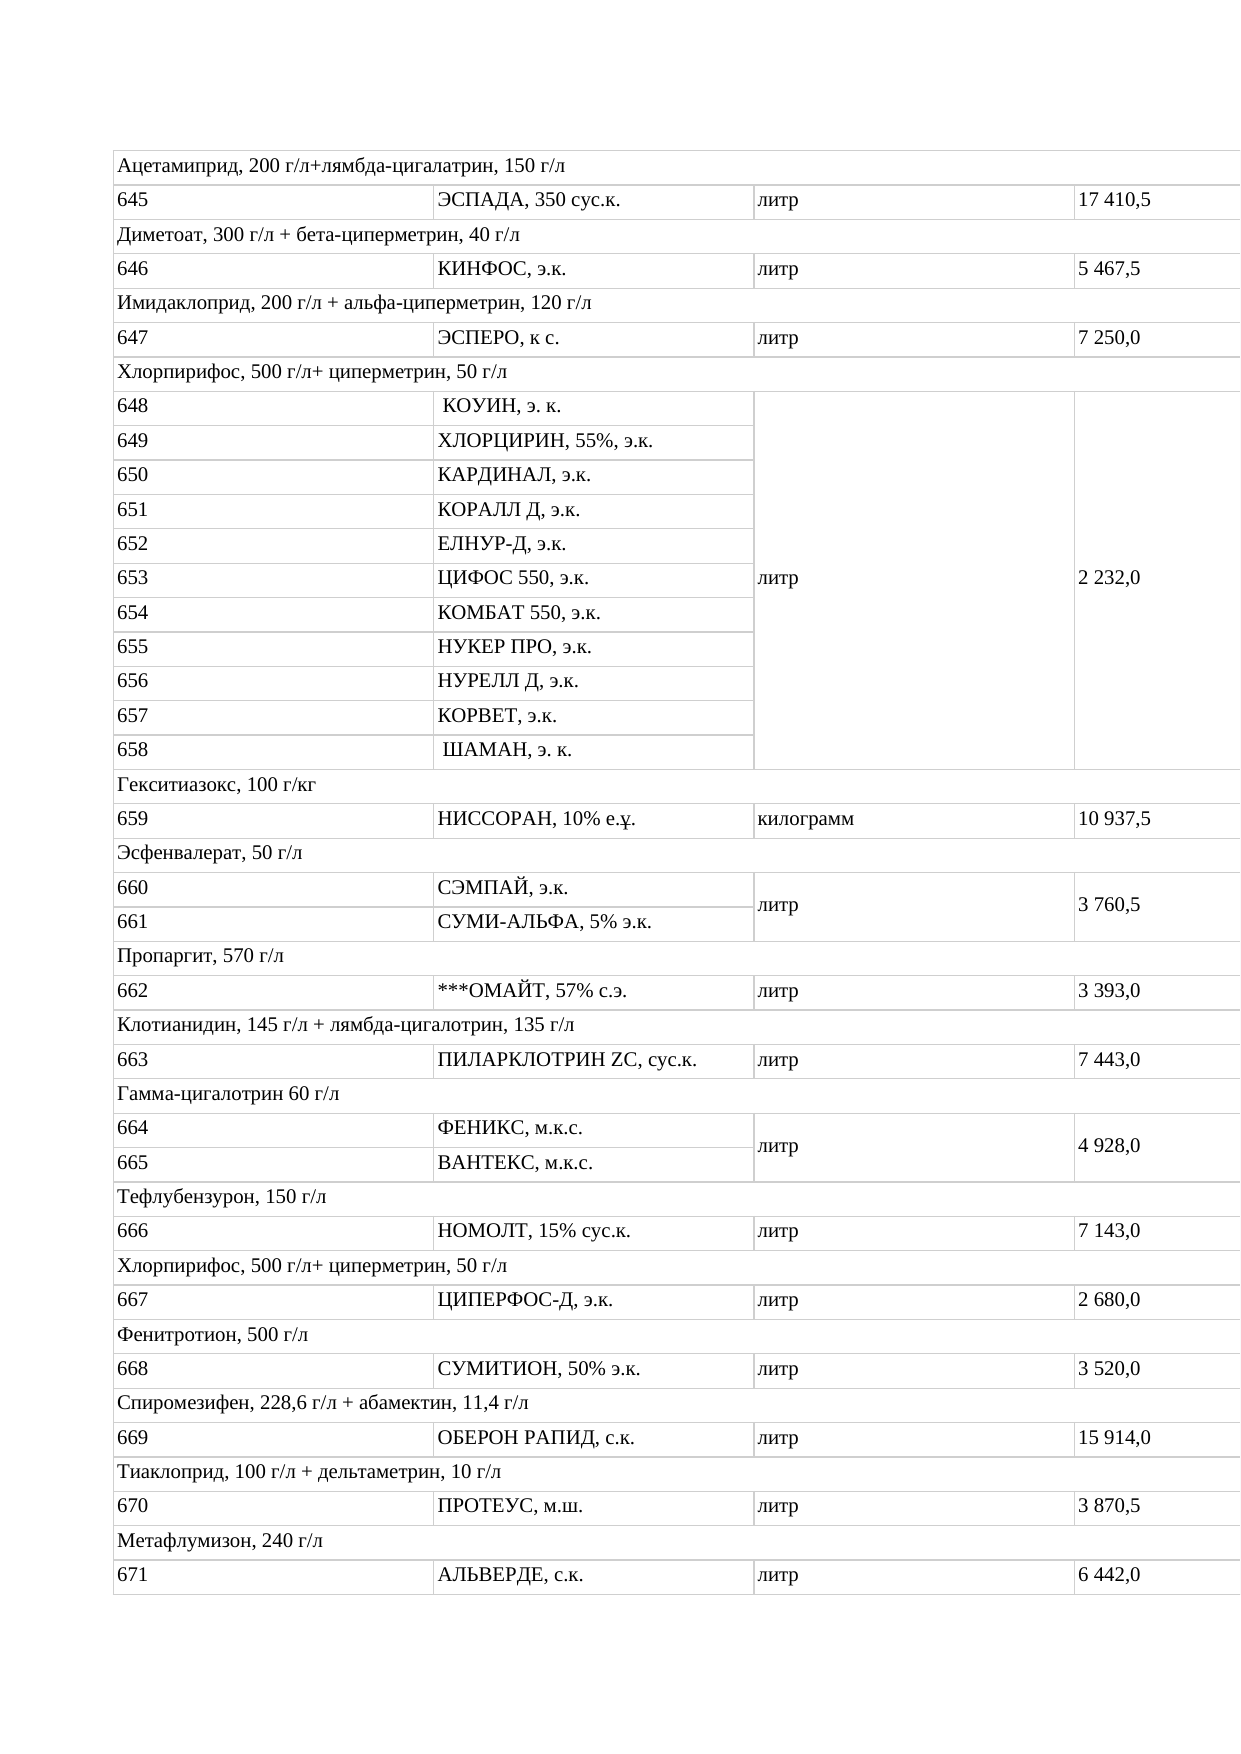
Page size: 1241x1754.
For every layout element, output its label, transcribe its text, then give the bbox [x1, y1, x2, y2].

table_cell КАРДИНАЛ, э.к. [434, 461, 753, 494]
table_cell килограмм [755, 804, 1074, 837]
table_cell литр [755, 392, 1074, 769]
table_cell Гекситиазокс, 100 г/кг [114, 770, 1240, 803]
table_cell 658 [114, 736, 433, 769]
table_cell 667 [114, 1286, 433, 1319]
table_cell 659 [114, 804, 433, 837]
table_cell ЦИФОС 550, э.к. [434, 564, 753, 597]
table_cell ВАНТЕКС, м.к.с. [434, 1148, 753, 1181]
table_cell СУМИ-АЛЬФА, 5% э.к. [434, 908, 753, 941]
table_cell ЦИПЕРФОС-Д, э.к. [434, 1286, 753, 1319]
table_cell 662 [114, 976, 433, 1009]
table_cell НОМОЛТ, 15% cус.к. [434, 1217, 753, 1250]
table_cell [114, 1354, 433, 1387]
table_cell 653 [114, 564, 433, 597]
table_cell КОРАЛЛ Д, э.к. [434, 495, 753, 528]
table_cell 4 928,0 [1075, 1114, 1240, 1181]
table_cell 7 143,0 [1075, 1217, 1240, 1250]
table_cell 665 [114, 1148, 433, 1181]
table_cell ЕЛНУР-Д, э.к. [434, 529, 753, 562]
table_cell 664 [114, 1114, 433, 1147]
table_cell литр [755, 186, 1074, 219]
table_cell ПИЛАРКЛОТРИН ZC, cус.к. [434, 1045, 753, 1078]
table_cell 2 232,0 [1075, 392, 1240, 769]
table_cell НУРЕЛЛ Д, э.к. [434, 667, 753, 700]
table_cell ФЕНИКС, м.к.с. [434, 1114, 753, 1147]
table_cell литр [755, 323, 1074, 356]
table_cell 663 [114, 1045, 433, 1078]
table_cell 666 [114, 1217, 433, 1250]
table_cell 661 [114, 908, 433, 941]
table_cell СЭМПАЙ, э.к. [434, 873, 753, 906]
table_cell 3 393,0 [1075, 976, 1240, 1009]
table_cell литр [755, 1114, 1074, 1181]
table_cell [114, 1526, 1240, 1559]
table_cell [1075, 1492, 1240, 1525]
table_cell 7 250,0 [1075, 323, 1240, 356]
table_cell НУКЕР ПРО, э.к. [434, 633, 753, 666]
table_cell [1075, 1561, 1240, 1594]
table_cell НИССОРАН, 10% е.ұ. [434, 804, 753, 837]
table_cell 647 [114, 323, 433, 356]
table_cell литр [755, 254, 1074, 287]
table_cell КОРВЕТ, э.к. [434, 701, 753, 734]
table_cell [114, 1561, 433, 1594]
table_cell ЭСПАДА, 350 сус.к. [434, 186, 753, 219]
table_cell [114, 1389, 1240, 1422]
table_cell 660 [114, 873, 433, 906]
table_cell Хлорпирифос, 500 г/л+ циперметрин, 50 г/л [114, 1251, 1240, 1284]
table_cell ШАМАН, э. к. [434, 736, 753, 769]
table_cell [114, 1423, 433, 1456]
table_cell 646 [114, 254, 433, 287]
table_cell 3 760,5 [1075, 873, 1240, 941]
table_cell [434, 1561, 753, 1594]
table_cell КИНФОС, э.к. [434, 254, 753, 287]
table_cell 17 410,5 [1075, 186, 1240, 219]
table_cell Диметоат, 300 г/л + бета-циперметрин, 40 г/л [114, 220, 1240, 253]
table_cell литр [755, 1217, 1074, 1250]
table_cell 655 [114, 633, 433, 666]
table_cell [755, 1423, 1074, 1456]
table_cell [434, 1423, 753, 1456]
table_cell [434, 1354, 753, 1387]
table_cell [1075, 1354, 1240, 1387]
table_cell 2 680,0 [1075, 1286, 1240, 1319]
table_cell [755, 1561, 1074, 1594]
table_cell литр [755, 976, 1074, 1009]
table_cell литр [755, 1045, 1074, 1078]
table_cell ***ОМАЙТ, 57% с.э. [434, 976, 753, 1009]
table_cell литр [755, 873, 1074, 941]
table_cell Клотианидин, 145 г/л + лямбда-цигалотрин, 135 г/л [114, 1011, 1240, 1044]
table_cell 654 [114, 598, 433, 631]
table_cell Пропаргит, 570 г/л [114, 942, 1240, 975]
table_cell Эсфенвалерат, 50 г/л [114, 839, 1240, 872]
table_cell литр [755, 1286, 1074, 1319]
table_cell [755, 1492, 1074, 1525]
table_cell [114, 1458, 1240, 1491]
table_cell Хлорпирифос, 500 г/л+ циперметрин, 50 г/л [114, 358, 1240, 391]
table_cell КОМБАТ 550, э.к. [434, 598, 753, 631]
table_cell 649 [114, 426, 433, 459]
table_cell 657 [114, 701, 433, 734]
table_cell 5 467,5 [1075, 254, 1240, 287]
table_cell Гамма-цигалотрин 60 г/л [114, 1079, 1240, 1112]
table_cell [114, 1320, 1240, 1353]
table_cell КОУИН, э. к. [434, 392, 753, 425]
table_cell ХЛОРЦИРИН, 55%, э.к. [434, 426, 753, 459]
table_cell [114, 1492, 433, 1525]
table_cell Имидаклоприд, 200 г/л + альфа-циперметрин, 120 г/л [114, 289, 1240, 322]
table_cell ЭСПЕРО, к с. [434, 323, 753, 356]
table_cell 10 937,5 [1075, 804, 1240, 837]
table_cell 7 443,0 [1075, 1045, 1240, 1078]
table_cell 651 [114, 495, 433, 528]
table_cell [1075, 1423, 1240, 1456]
table_cell Ацетамиприд, 200 г/л+лямбда-цигалатрин, 150 г/л [114, 151, 1240, 184]
table_cell 652 [114, 529, 433, 562]
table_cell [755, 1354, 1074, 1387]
table_cell 656 [114, 667, 433, 700]
table_cell 648 [114, 392, 433, 425]
table_cell Тефлубензурон, 150 г/л [114, 1183, 1240, 1216]
table_cell 650 [114, 461, 433, 494]
table_cell 645 [114, 186, 433, 219]
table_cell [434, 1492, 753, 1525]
